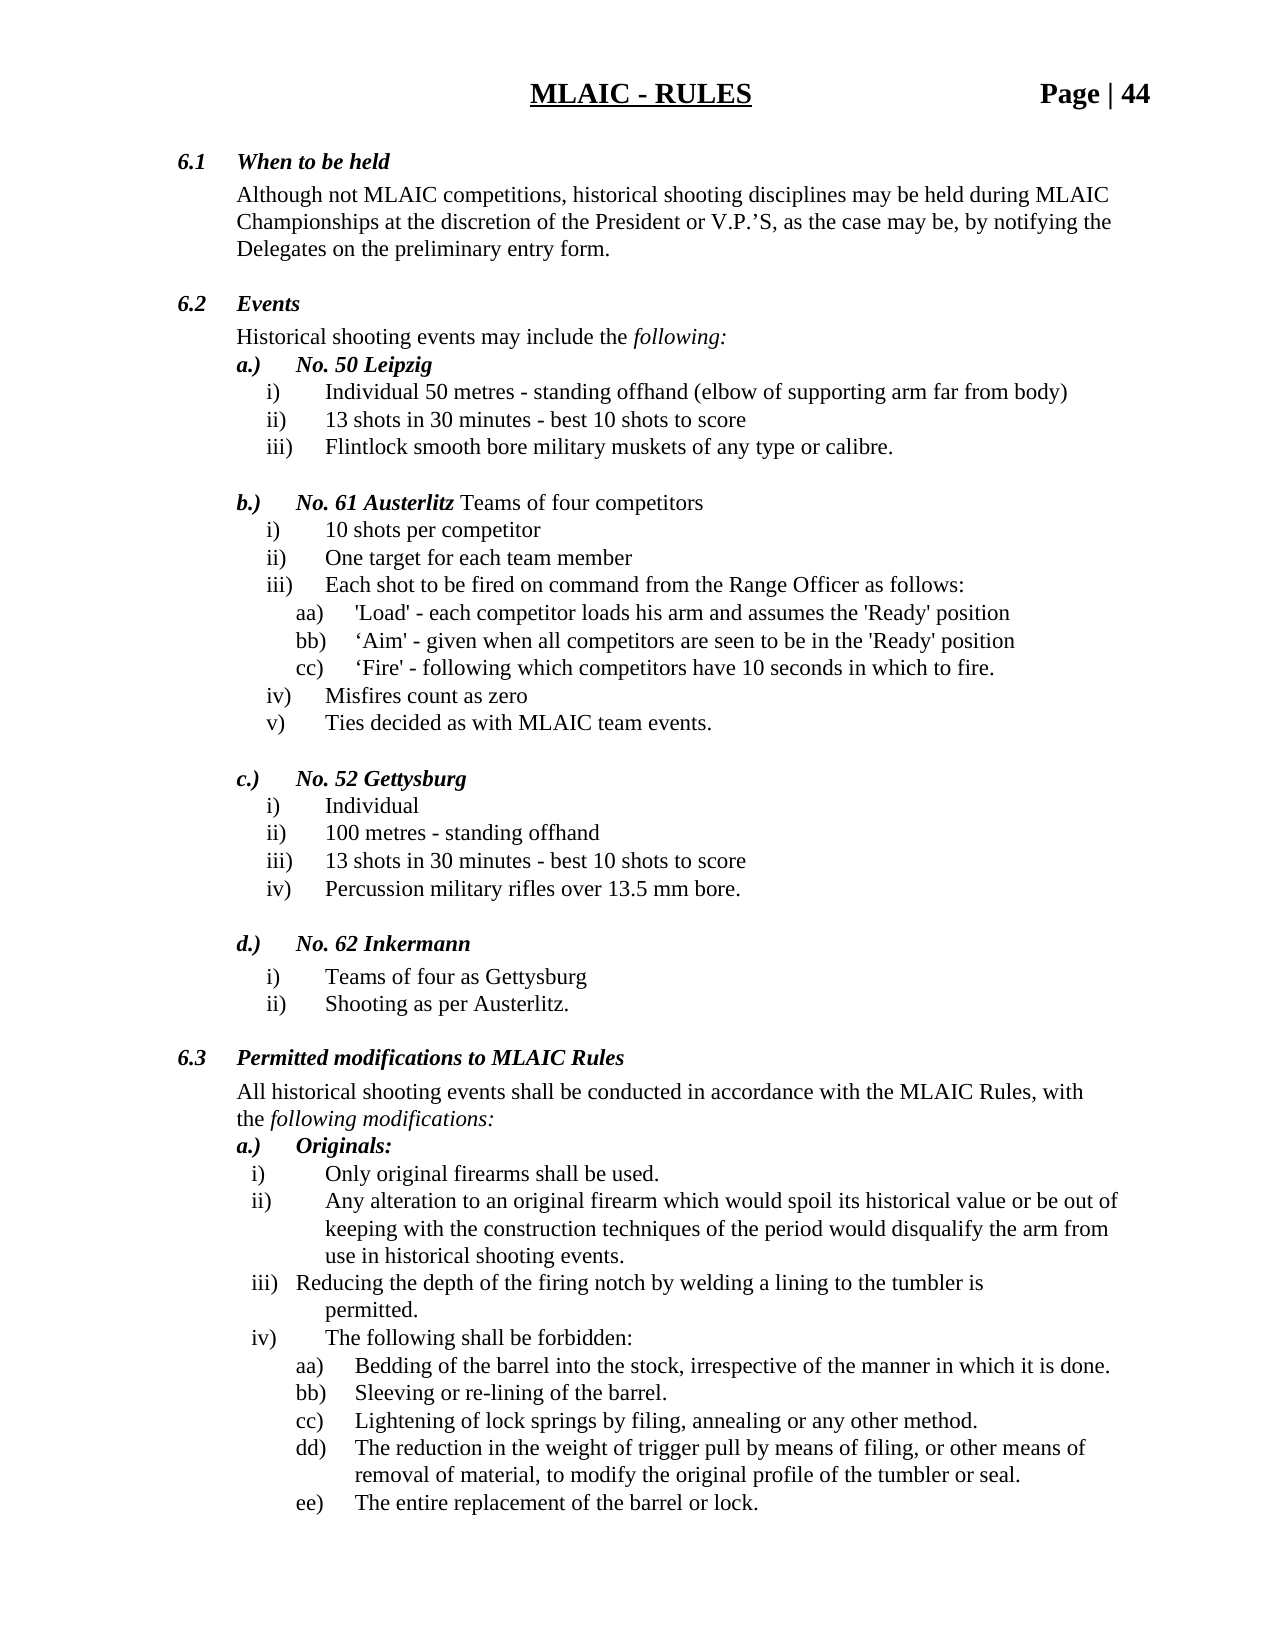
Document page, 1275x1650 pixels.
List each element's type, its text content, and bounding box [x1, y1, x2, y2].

text iii) Reducing the depth of the firing notch by welding a lining to the tumbler is permitted. [251, 1269, 1056, 1323]
text bb) Sleeving or re-lining of the barrel. [296, 1379, 1156, 1406]
text ii) 13 shots in 30 minutes - best 10 shots to score [266, 406, 985, 432]
text ii) Shooting as per Austerlitz. [266, 990, 572, 1017]
text a.) Originals: [236, 1132, 1093, 1159]
text c.) No. 52 Gettysburg [236, 765, 1152, 791]
text iv) The following shall be forbidden: [251, 1324, 1056, 1350]
text b.) No. 61 Austerlitz Teams of four competitors [236, 489, 1152, 515]
text iii) Each shot to be fired on command from the Range Officer as follows: [266, 571, 1152, 598]
text iv) Misfires count as zero [266, 682, 662, 708]
text 6.1 When to be held [177, 148, 1152, 174]
text ii) 100 metres - standing offhand [266, 819, 1152, 846]
text d.) No. 62 Inkermann [236, 930, 1152, 956]
text 6.3 Permitted modifications to MLAIC Rules [177, 1044, 1152, 1071]
text Historical shooting events may include the following: [236, 323, 1152, 349]
text i) 10 shots per competitor [266, 516, 891, 543]
text bb) ‘Aim' - given when all competitors are seen to be in the 'Ready' position [296, 627, 1152, 653]
text ii) Any alteration to an original firearm which would spoil its historical value or be out of keeping with the construction techniques of the period would disqualify the arm from use in historical shooting events. [251, 1188, 1129, 1268]
text aa) Bedding of the barrel into the stock, irrespective of the manner in which it is done. [296, 1352, 1152, 1378]
text iv) Percussion military rifles over 13.5 mm bore. [266, 874, 1137, 901]
text ii) One target for each team member [266, 544, 891, 570]
text ee) The entire replacement of the barrel or lock. [296, 1489, 1156, 1516]
text aa) 'Load' - each competitor loads his arm and assumes the 'Ready' position [296, 599, 1152, 625]
text Although not MLAIC competitions, historical shooting disciplines may be held during MLAIC Championships at the discretion of the President or V.P.’S, as the case may be, by notifying the Delegates on the preliminary entry form. [236, 181, 1156, 262]
text i) Teams of four as Gettysburg [266, 963, 1152, 989]
text v) Ties decided as with MLAIC team events. [266, 709, 1152, 736]
text cc) ‘Fire' - following which competitors have 10 seconds in which to fire. [296, 654, 999, 681]
text i) Individual [266, 792, 1108, 818]
text iii) Flintlock smooth bore military muskets of any type or calibre. [266, 433, 985, 460]
text i) Individual 50 metres - standing offhand (elbow of supporting arm far from body) [266, 378, 1152, 404]
text i) Only original firearms shall be used. [251, 1160, 1129, 1186]
text 6.2 Events [177, 290, 1152, 316]
text dd) The reduction in the weight of trigger pull by means of filing, or other means of removal of material, to modify the original profile of the tumbler or seal. [296, 1434, 1156, 1488]
text cc) Lightening of lock springs by filing, annealing or any other method. [296, 1407, 1156, 1433]
text iii) 13 shots in 30 minutes - best 10 shots to score [266, 847, 1137, 873]
text a.) No. 50 Leipzig [236, 351, 682, 377]
text All historical shooting events shall be conducted in accordance with the MLAIC Rules, with the following modifications: [236, 1078, 1093, 1131]
